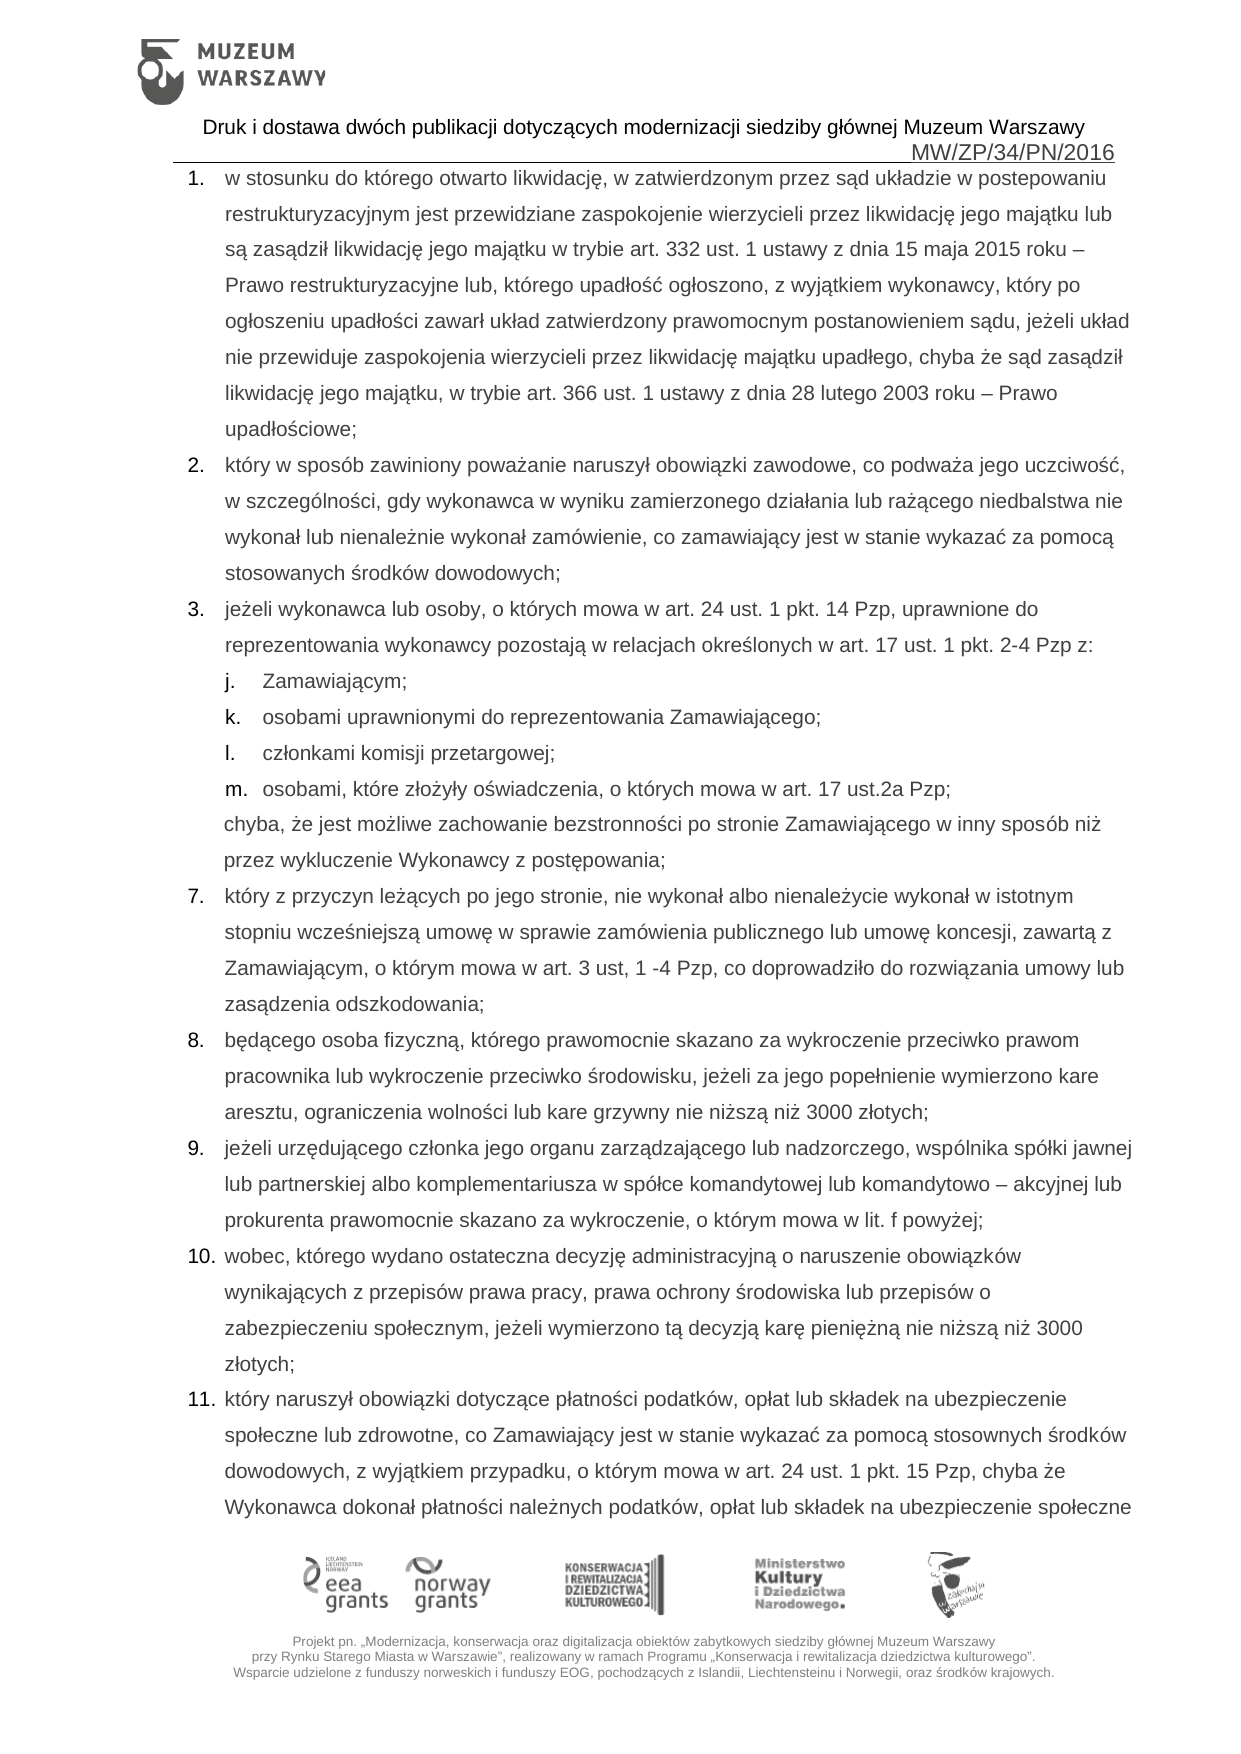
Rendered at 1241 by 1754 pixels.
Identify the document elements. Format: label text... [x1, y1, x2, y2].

list który w sposób zawiniony poważanie naruszył obowiązki zawodowe, co podważa jego uczciwość, w szczególności, gdy wykonawca w wyniku zamierzonego działania lub rażącego niedbalstwa nie wykonał lub nienależnie wykonał zamówienie, co zamawiający jest w stanie wykazać za pomocą stosowanych środków dowodowych; [187, 453, 1138, 585]
text chyba, że jest możliwe zachowanie bezstronności po stronie Zamawiającego w inny sposób niż przez wykluczenie Wykonawcy z postępowania; [150, 812, 1138, 872]
list wobec, którego wydano ostateczna decyzję administracyjną o naruszenie obowiązków wynikających z przepisów prawa pracy, prawa ochrony środowiska lub przepisów o zabezpieczeniu społecznym, jeżeli wymierzono tą decyzją karę pieniężną nie niższą niż 3000 złotych; [187, 1243, 1138, 1375]
list który z przyczyn leżących po jego stronie, nie wykonał albo nienależycie wykonał w istotnym stopniu wcześniejszą umowę w sprawie zamówienia publicznego lub umowę koncesji, zawartą z Zamawiającym, o którym mowa w art. 3 ust, 1 -4 Pzp, co doprowadziło do rozwiązania umowy lub zasądzenia odszkodowania; [187, 884, 1138, 1016]
list osobami, które złożyły oświadczenia, o których mowa w art. 17 ust.2a Pzp; [225, 776, 1138, 800]
list jeżeli urzędującego członka jego organu zarządzającego lub nadzorczego, wspólnika spółki jawnej lub partnerskiej albo komplementariusza w spółce komandytowej lub komandytowo – akcyjnej lub prokurenta prawomocnie skazano za wykroczenie, o którym mowa w lit. f powyżej; [187, 1136, 1138, 1232]
picture [137, 39, 325, 105]
list członkami komisji przetargowej; [225, 740, 1138, 764]
list będącego osoba fizyczną, którego prawomocnie skazano za wykroczenie przeciwko prawom pracownika lub wykroczenie przeciwko środowisku, jeżeli za jego popełnienie wymierzono kare aresztu, ograniczenia wolności lub kare grzywny nie niższą niż 3000 złotych; [187, 1028, 1138, 1124]
list w stosunku do którego otwarto likwidację, w zatwierdzonym przez sąd układzie w postepowaniu restrukturyzacyjnym jest przewidziane zaspokojenie wierzycieli przez likwidację jego majątku lub są zasądził likwidację jego majątku w trybie art. 332 ust. 1 ustawy z dnia 15 maja 2015 roku – Prawo restrukturyzacyjne lub, którego upadłość ogłoszono, z wyjątkiem wykonawcy, który po ogłoszeniu upadłości zawarł układ zatwierdzony prawomocnym postanowieniem sądu, jeżeli układ nie przewiduje zaspokojenia wierzycieli przez likwidację majątku upadłego, chyba że sąd zasądził likwidację jego majątku, w trybie art. 366 ust. 1 ustawy z dnia 28 lutego 2003 roku – Prawo upadłościowe; [187, 165, 1138, 441]
list osobami uprawnionymi do reprezentowania Zamawiającego; [225, 704, 1138, 728]
list Zamawiającym; [225, 668, 1138, 692]
list jeżeli wykonawca lub osoby, o których mowa w art. 24 ust. 1 pkt. 14 Pzp, uprawnione do reprezentowania wykonawcy pozostają w relacjach określonych w art. 17 ust. 1 pkt. 2-4 Pzp z: [187, 597, 1138, 657]
picture [303, 1552, 985, 1618]
